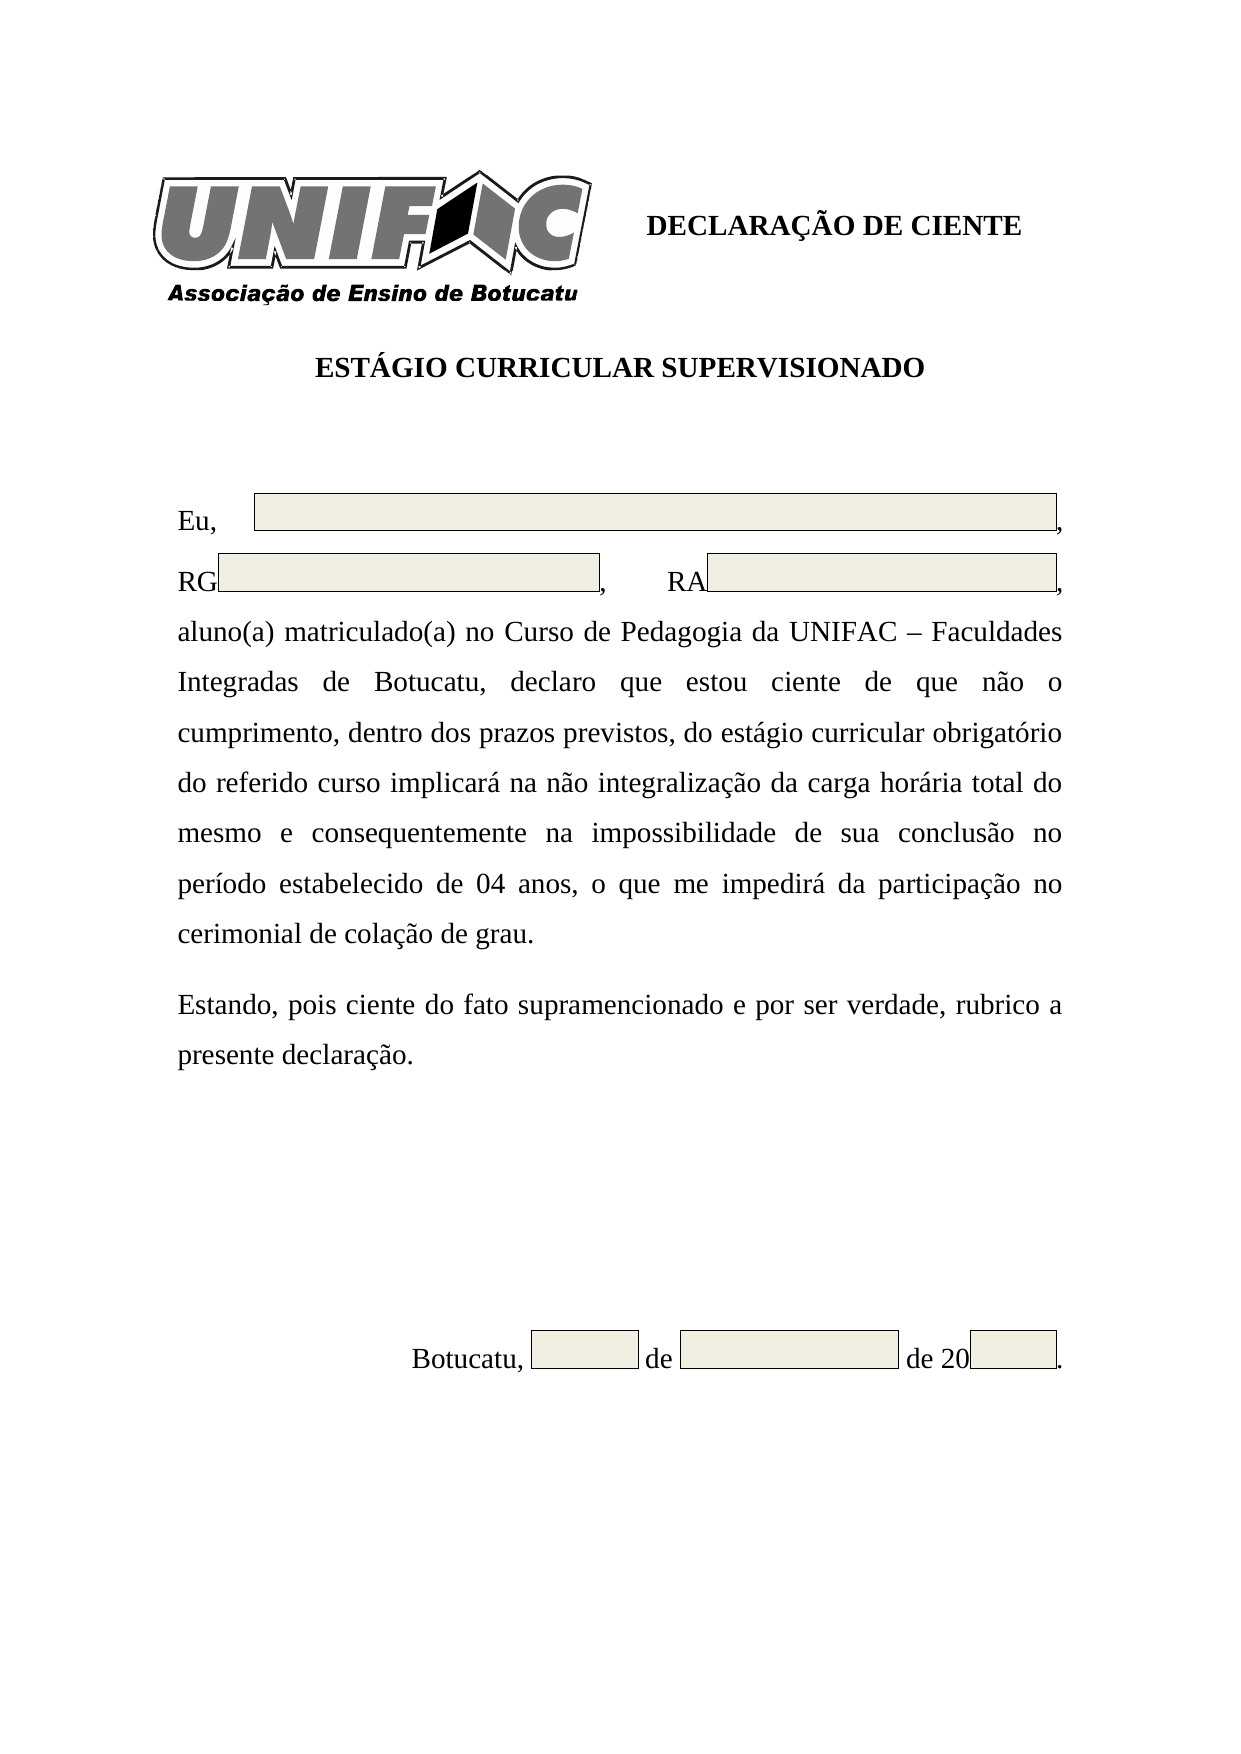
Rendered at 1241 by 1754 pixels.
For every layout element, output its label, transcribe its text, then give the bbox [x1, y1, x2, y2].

text Botucatu, de de 20. [177, 1330, 1063, 1374]
text Estando, pois ciente do fato supramencionado e por ser verdade, rubrico a presente declaração. [177, 987, 1063, 1071]
text Eu, , RG, RA, aluno(a) matriculado(a) no Curso de Pedagogia da UNIFAC – Faculdades Integradas de Botucatu, declaro que estou ciente de que não o cumprimento, dentro dos prazos previstos, do estágio curricular obrigatório do referido curso implicará na não integralização da carga horária total do mesmo e consequentemente na impossibilidade de sua conclusão no período estabelecido de 04 anos, o que me impedirá da participação no cerimonial de colação de grau. [177, 493, 1063, 949]
text ESTÁGIO CURRICULAR SUPERVISIONADO [177, 351, 1063, 384]
text DECLARAÇÃO DE CIENTE [177, 158, 1063, 242]
